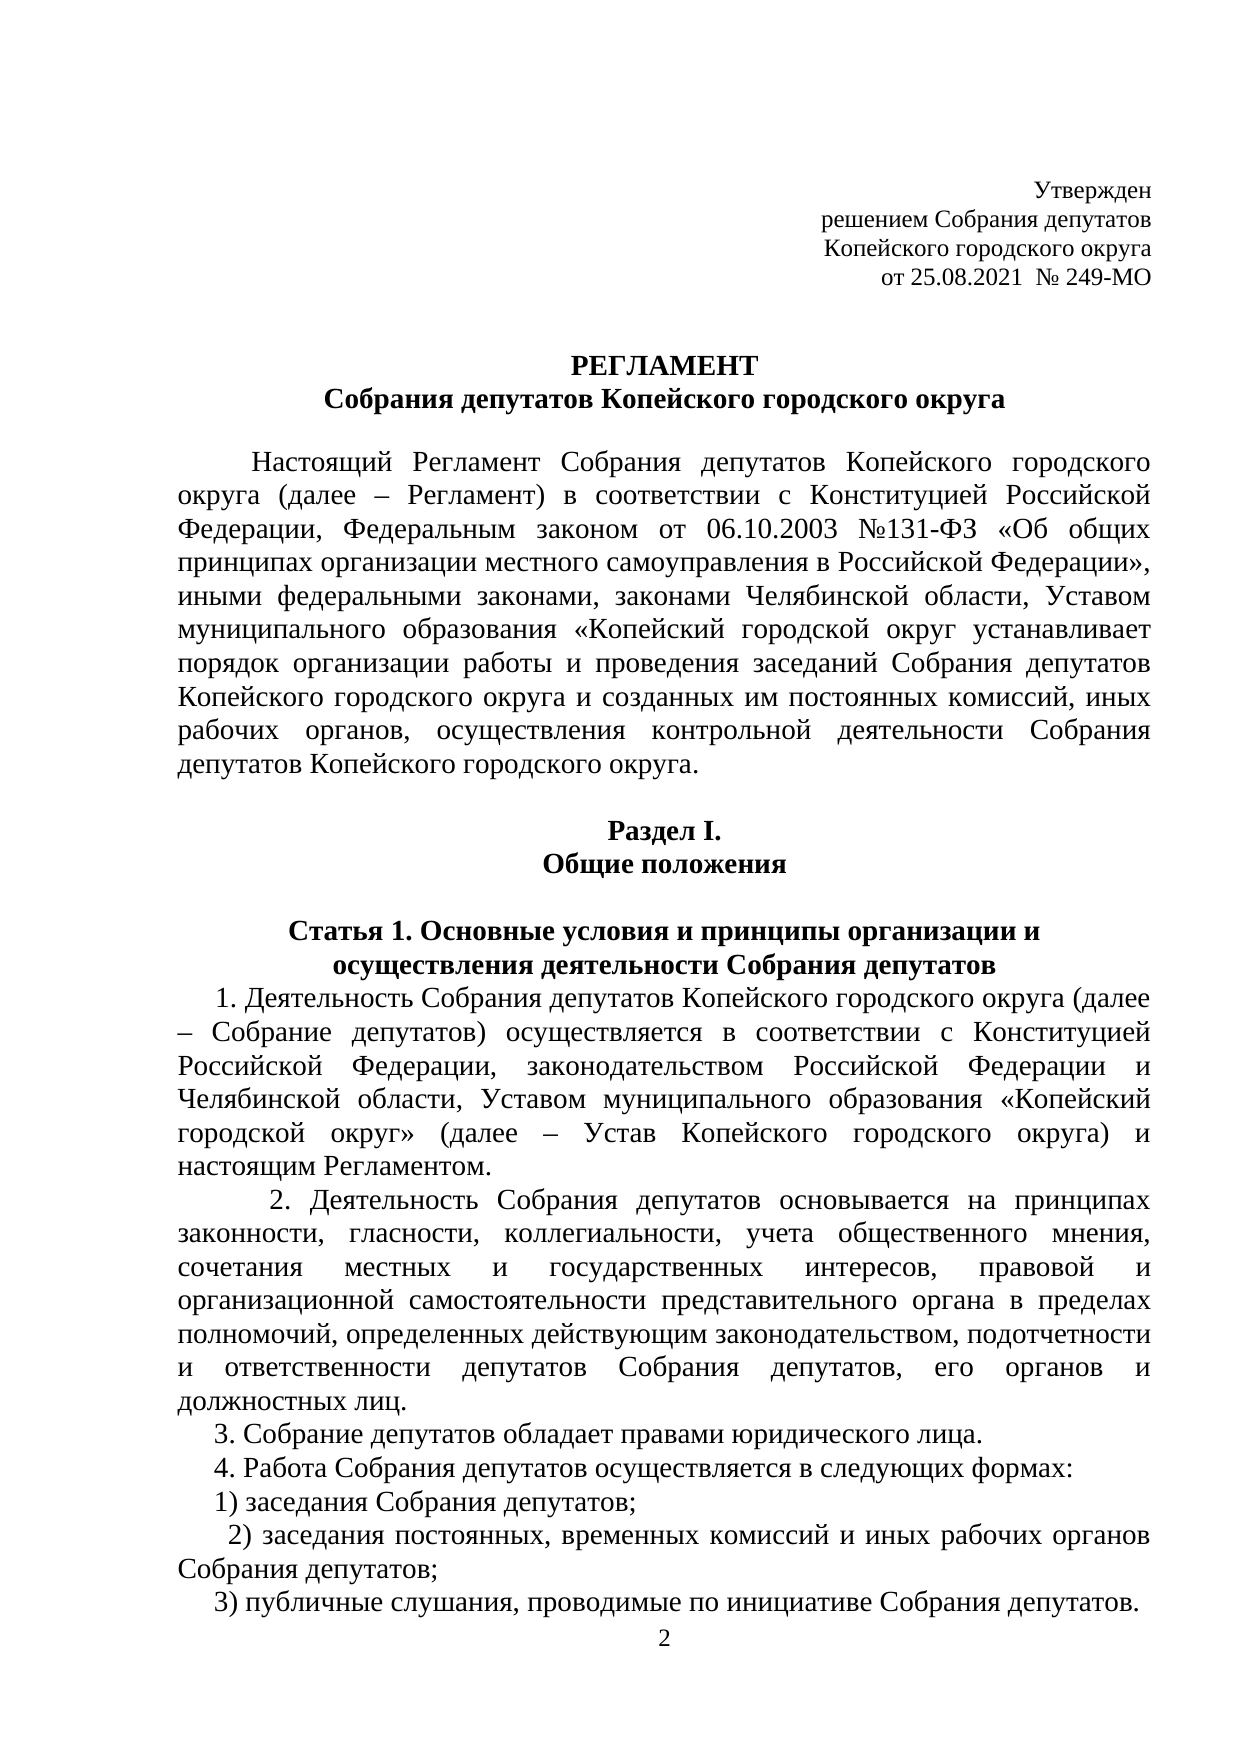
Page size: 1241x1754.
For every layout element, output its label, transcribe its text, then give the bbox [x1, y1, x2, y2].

text Утвержден [177, 176, 1152, 204]
text 3) публичные слушания, проводимые по инициативе Собрания депутатов. [177, 1584, 1152, 1618]
text Копейского городского округа [177, 233, 1152, 262]
text 4. Работа Собрания депутатов осуществляется в следующих формах: [177, 1450, 1152, 1484]
text осуществления деятельности Собрания депутатов [177, 947, 1152, 981]
text Собрания депутатов Копейского городского округа [177, 382, 1152, 415]
text 2. Деятельность Собрания депутатов основывается на принципах законности, гласности, коллегиальности, учета общественного мнения, сочетания местных и государственных интересов, правовой и организационной самостоятельности представительного органа в пределах полномочий, определенных действующим законодательством, подотчетности и ответственности депутатов Собрания депутатов, его органов и должностных лиц. [177, 1182, 1152, 1417]
text Раздел I. [177, 813, 1152, 846]
text Настоящий Регламент Собрания депутатов Копейского городского округа (далее – Регламент) в соответствии с Конституцией Российской Федерации, Федеральным законом от 06.10.2003 №131-ФЗ «Об общих принципах организации местного самоуправления в Российской Федерации», иными федеральными законами, законами Челябинской области, Уставом муниципального образования «Копейский городской округ устанавливает порядок организации работы и проведения заседаний Собрания депутатов Копейского городского округа и созданных им постоянных комиссий, иных рабочих органов, осуществления контрольной деятельности Собрания депутатов Копейского городского округа. [177, 444, 1152, 779]
text 1. Деятельность Собрания депутатов Копейского городского округа (далее – Собрание депутатов) осуществляется в соответствии с Конституцией Российской Федерации, законодательством Российской Федерации и Челябинской области, Уставом муниципального образования «Копейский городской округ» (далее – Устав Копейского городского округа) и настоящим Регламентом. [177, 981, 1152, 1182]
text 1) заседания Собрания депутатов; [177, 1484, 1152, 1517]
text Статья 1. Основные условия и принципы организации и [177, 913, 1152, 947]
text 2) заседания постоянных, временных комиссий и иных рабочих органов Собрания депутатов; [177, 1517, 1152, 1584]
text РЕГЛАМЕНТ [177, 348, 1152, 382]
text 3. Собрание депутатов обладает правами юридического лица. [177, 1417, 1152, 1450]
text решением Собрания депутатов [177, 204, 1152, 233]
text Общие положения [177, 846, 1152, 880]
text от 25.08.2021 № 249-МО [177, 262, 1152, 291]
